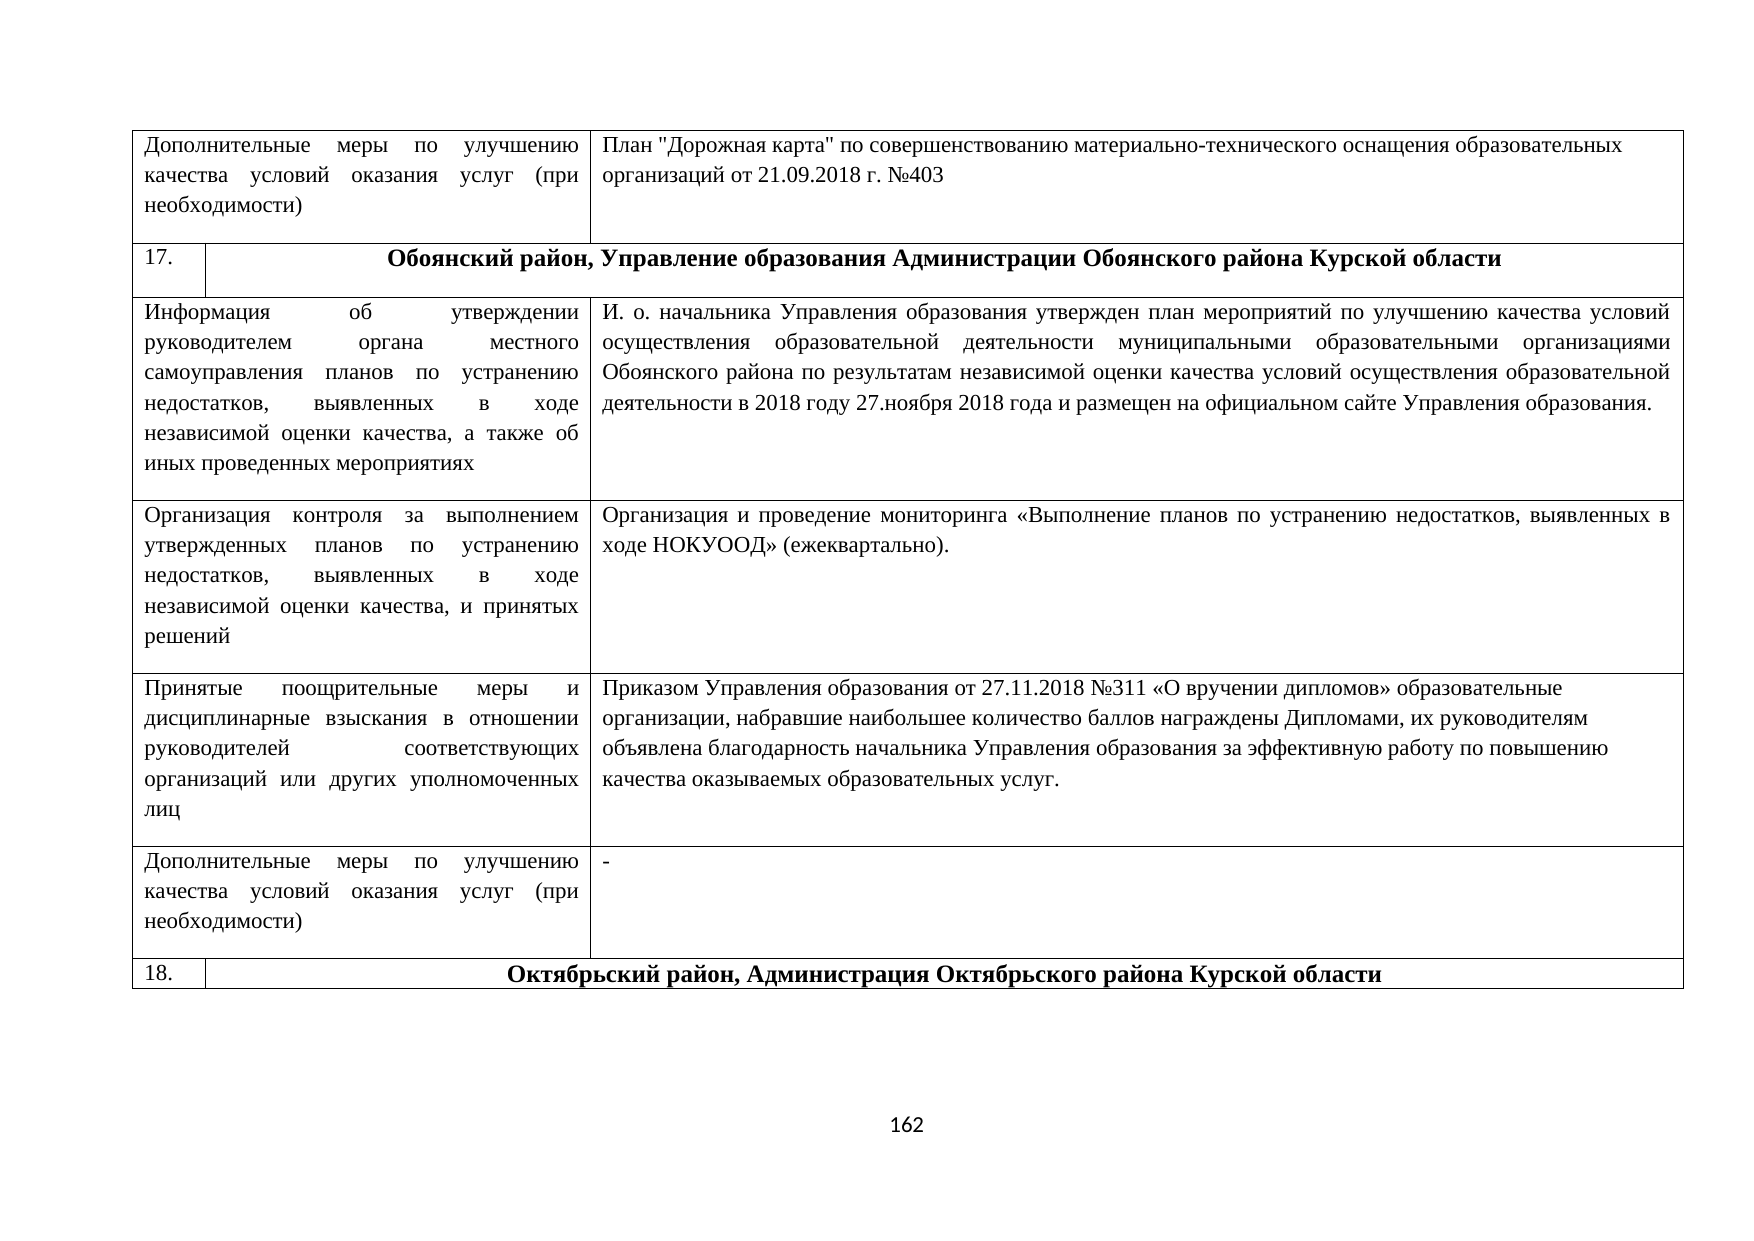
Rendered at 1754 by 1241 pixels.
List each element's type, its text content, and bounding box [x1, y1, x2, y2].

table_cell Обоянский район, Управление образования Администрации Обоянского района Курской области [206, 244, 1683, 297]
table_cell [206, 959, 1683, 988]
table_cell Организация и проведение мониторинга «Выполнение планов по устранению недостатков, выявленных в ходе НОКУООД» (ежеквартально). [591, 501, 1683, 673]
table_cell Приказом Управления образования от 27.11.2018 №311 «О вручении дипломов» образовательные организации, набравшие наибольшее количество баллов награждены Дипломами, их руководителям объявлена благодарность начальника Управления образования за эффективную работу по повышению качества оказываемых образовательных услуг. [591, 674, 1683, 846]
table_cell 17. [133, 244, 205, 297]
table_cell Информация об утверждении руководителем органа местного самоуправления планов по устранению недостатков, выявленных в ходе независимой оценки качества, а также об иных проведенных мероприятиях [133, 298, 590, 500]
table_cell Принятые поощрительные меры и дисциплинарные взыскания в отношении руководителей соответствующих организаций или других уполномоченных лиц [133, 674, 590, 846]
table_cell - [591, 847, 1683, 958]
table_cell Дополнительные меры по улучшению качества условий оказания услуг (при необходимости) [133, 847, 590, 958]
table_cell 18. [133, 959, 205, 988]
table_cell План "Дорожная карта" по совершенствованию материально-технического оснащения образовательных организаций от 21.09.2018 г. №403 [591, 131, 1683, 242]
table_cell И. о. начальника Управления образования утвержден план мероприятий по улучшению качества условий осуществления образовательной деятельности муниципальными образовательными организациями Обоянского района по результатам независимой оценки качества условий осуществления образовательной деятельности в 2018 году 27.ноября 2018 года и размещен на официальном сайте Управления образования. [591, 298, 1683, 500]
table_cell Дополнительные меры по улучшению качества условий оказания услуг (при необходимости) [133, 131, 590, 242]
table_cell Организация контроля за выполнением утвержденных планов по устранению недостатков, выявленных в ходе независимой оценки качества, и принятых решений [133, 501, 590, 673]
